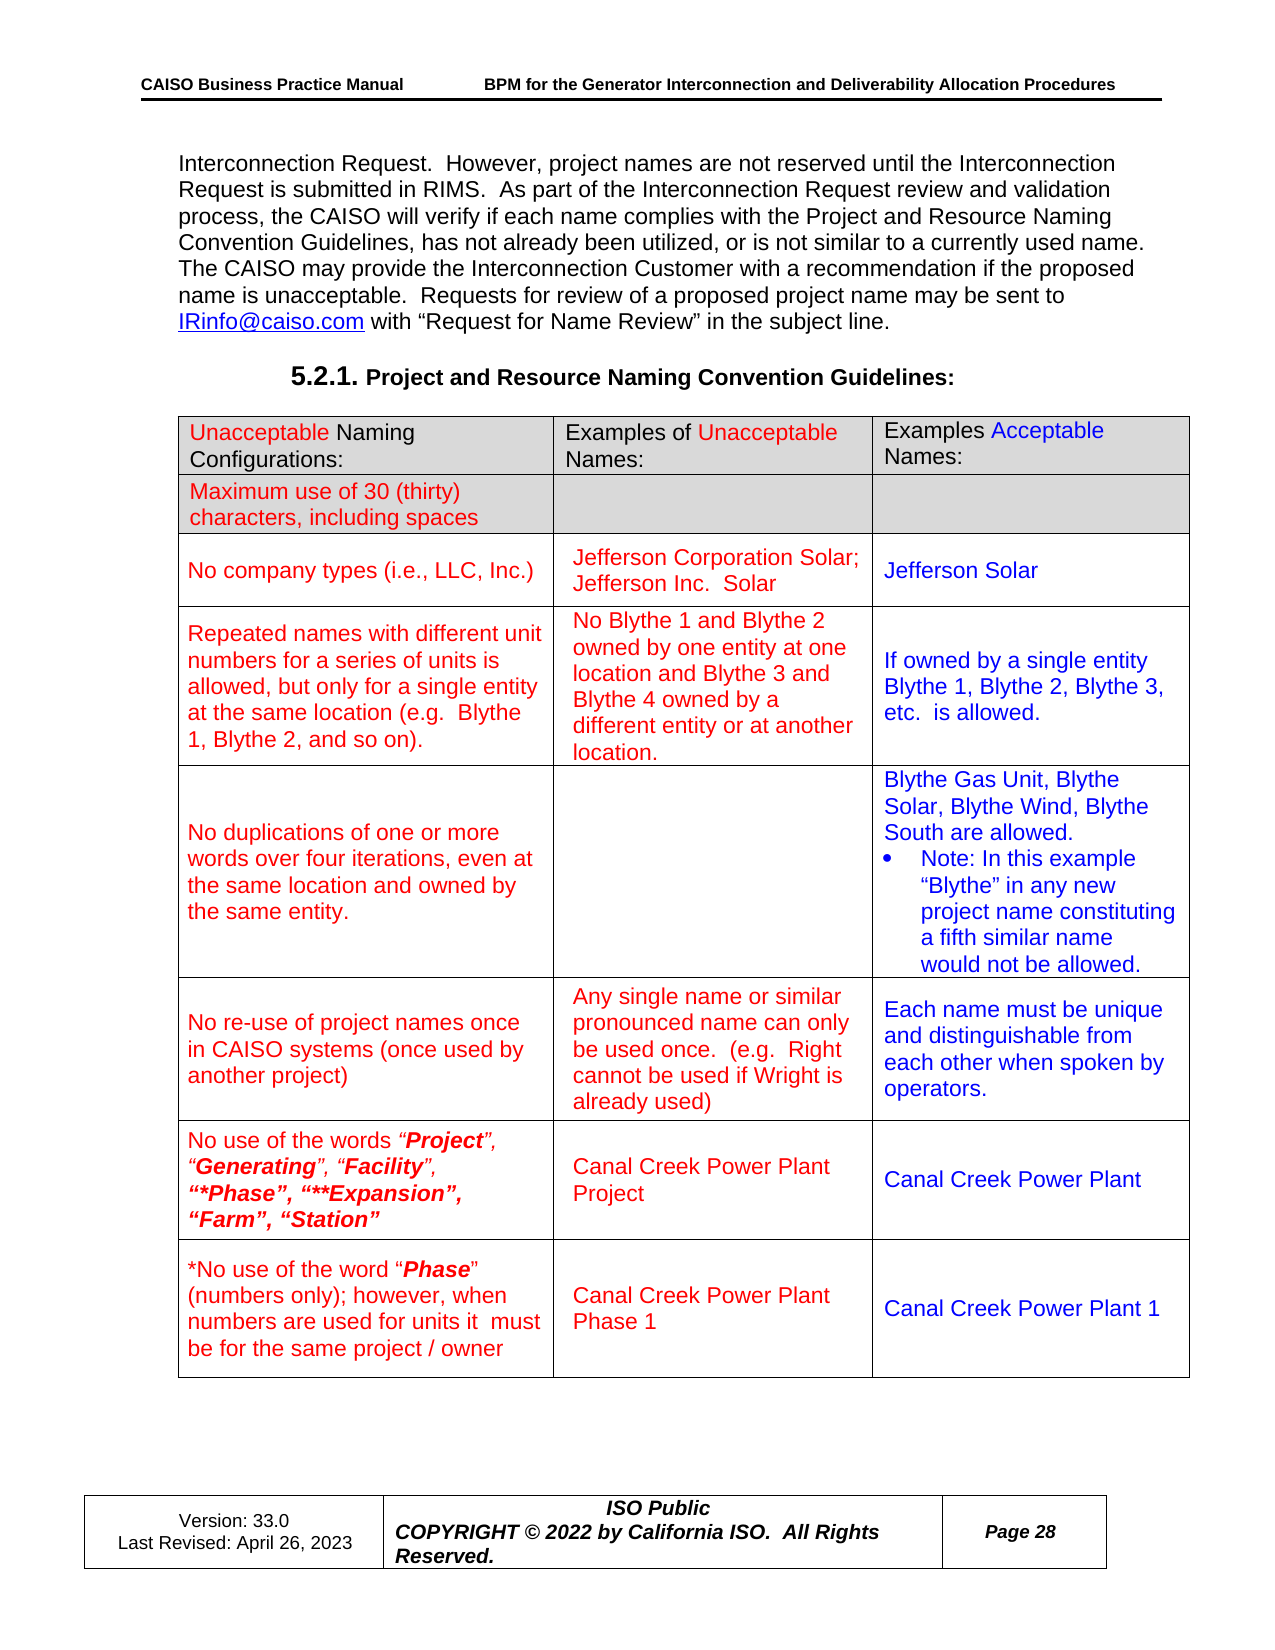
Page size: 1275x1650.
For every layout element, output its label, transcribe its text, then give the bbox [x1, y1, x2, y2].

table_cell Jefferson Solar [873, 534, 1189, 606]
table_cell No use of the words “Project”, “Generating”, “Facility”, “*Phase”, “**Expansion”, “Farm”, “Station” [179, 1121, 553, 1238]
table_cell No duplications of one or more words over four iterations, even at the same location and owned by the same entity. [179, 766, 553, 977]
table_cell [554, 766, 872, 977]
table_cell Maximum use of 30 (thirty) characters, including spaces [179, 475, 553, 533]
table_cell No Blythe 1 and Blythe 2 owned by one entity at one location and Blythe 3 and Blythe 4 owned by a different entity or at another location. [554, 607, 872, 765]
table_cell Canal Creek Power Plant 1 [873, 1240, 1189, 1377]
table_cell *No use of the word “Phase” (numbers only); however, when numbers are used for units it must be for the same project / owner [179, 1240, 553, 1377]
table_cell Canal Creek Power Plant Project [554, 1121, 872, 1238]
table_cell Each name must be unique and distinguishable from each other when spoken by operators. [873, 978, 1189, 1119]
table_cell Any single name or similar pronounced name can only be used once. (e.g. Right cannot be used if Wright is already used) [554, 978, 872, 1119]
table_cell [873, 475, 1189, 533]
table_cell Canal Creek Power Plant Phase 1 [554, 1240, 872, 1377]
table_cell Repeated names with different unit numbers for a series of units is allowed, but only for a single entity at the same location (e.g. Blythe 1, Blythe 2, and so on). [179, 607, 553, 765]
table_header Unacceptable Naming Configurations: [179, 417, 553, 474]
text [178, 150, 1162, 334]
table_header Examples of Unacceptable Names: [554, 417, 872, 474]
table_cell Jefferson Corporation Solar; Jefferson Inc. Solar [554, 534, 872, 606]
table_cell If owned by a single entity Blythe 1, Blythe 2, Blythe 3, etc. is allowed. [873, 607, 1189, 765]
table_cell Canal Creek Power Plant [873, 1121, 1189, 1238]
subtitle Project and Resource Naming Convention Guidelines: [291, 359, 1162, 391]
table_cell Blythe Gas Unit, Blythe Solar, Blythe Wind, Blythe South are allowed. Note: In this example “Blythe” in any new project name constituting a fifth similar name would not be allowed. [873, 766, 1189, 977]
table_cell [554, 475, 872, 533]
table_cell No company types (i.e., LLC, Inc.) [179, 534, 553, 606]
table_header Examples Acceptable Names: [873, 417, 1189, 474]
table_cell No re-use of project names once in CAISO systems (once used by another project) [179, 978, 553, 1119]
